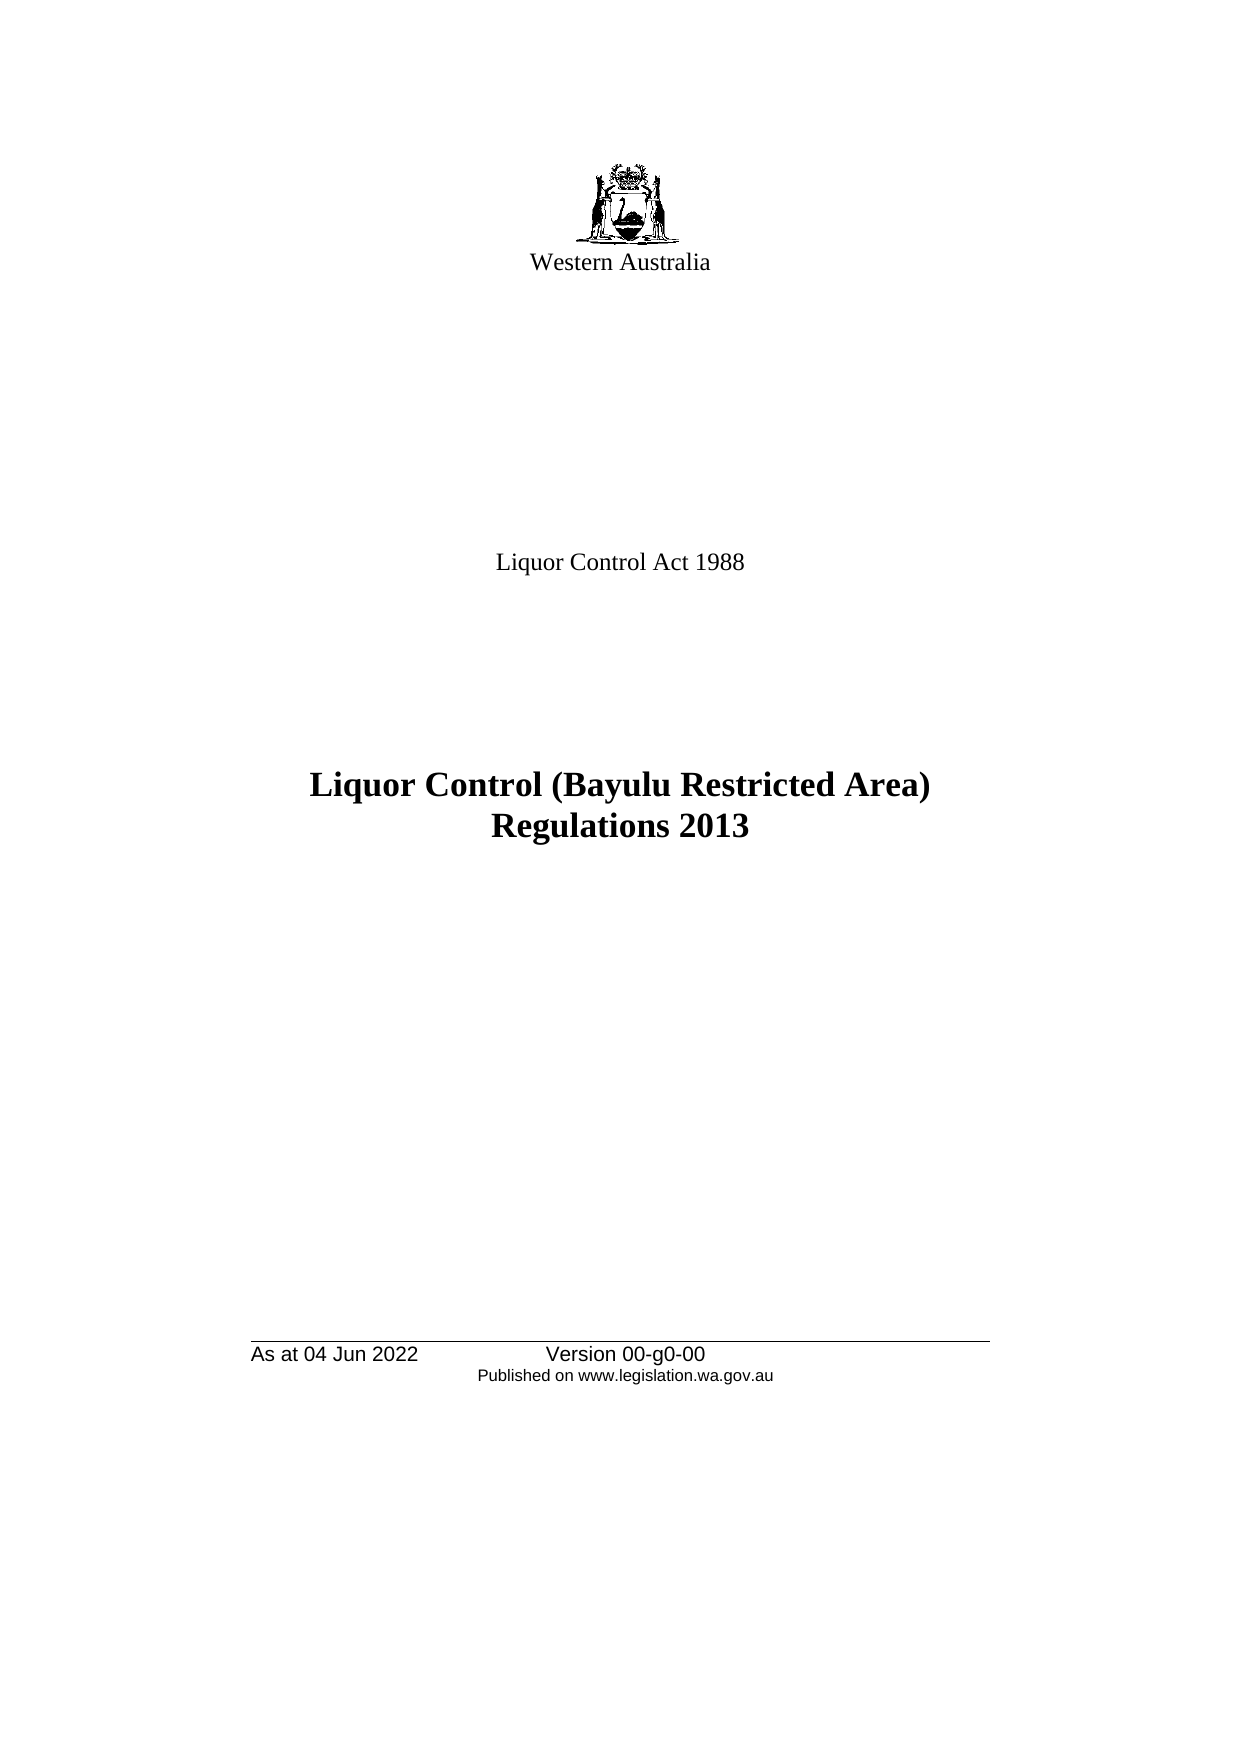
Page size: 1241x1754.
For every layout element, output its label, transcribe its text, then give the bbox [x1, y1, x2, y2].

text Liquor Control Act 1988 [251, 547, 990, 576]
picture [575, 162, 679, 246]
text Western Australia [251, 247, 990, 276]
text Liquor Control (Bayulu Restricted Area) Regulations 2013 [251, 763, 990, 845]
